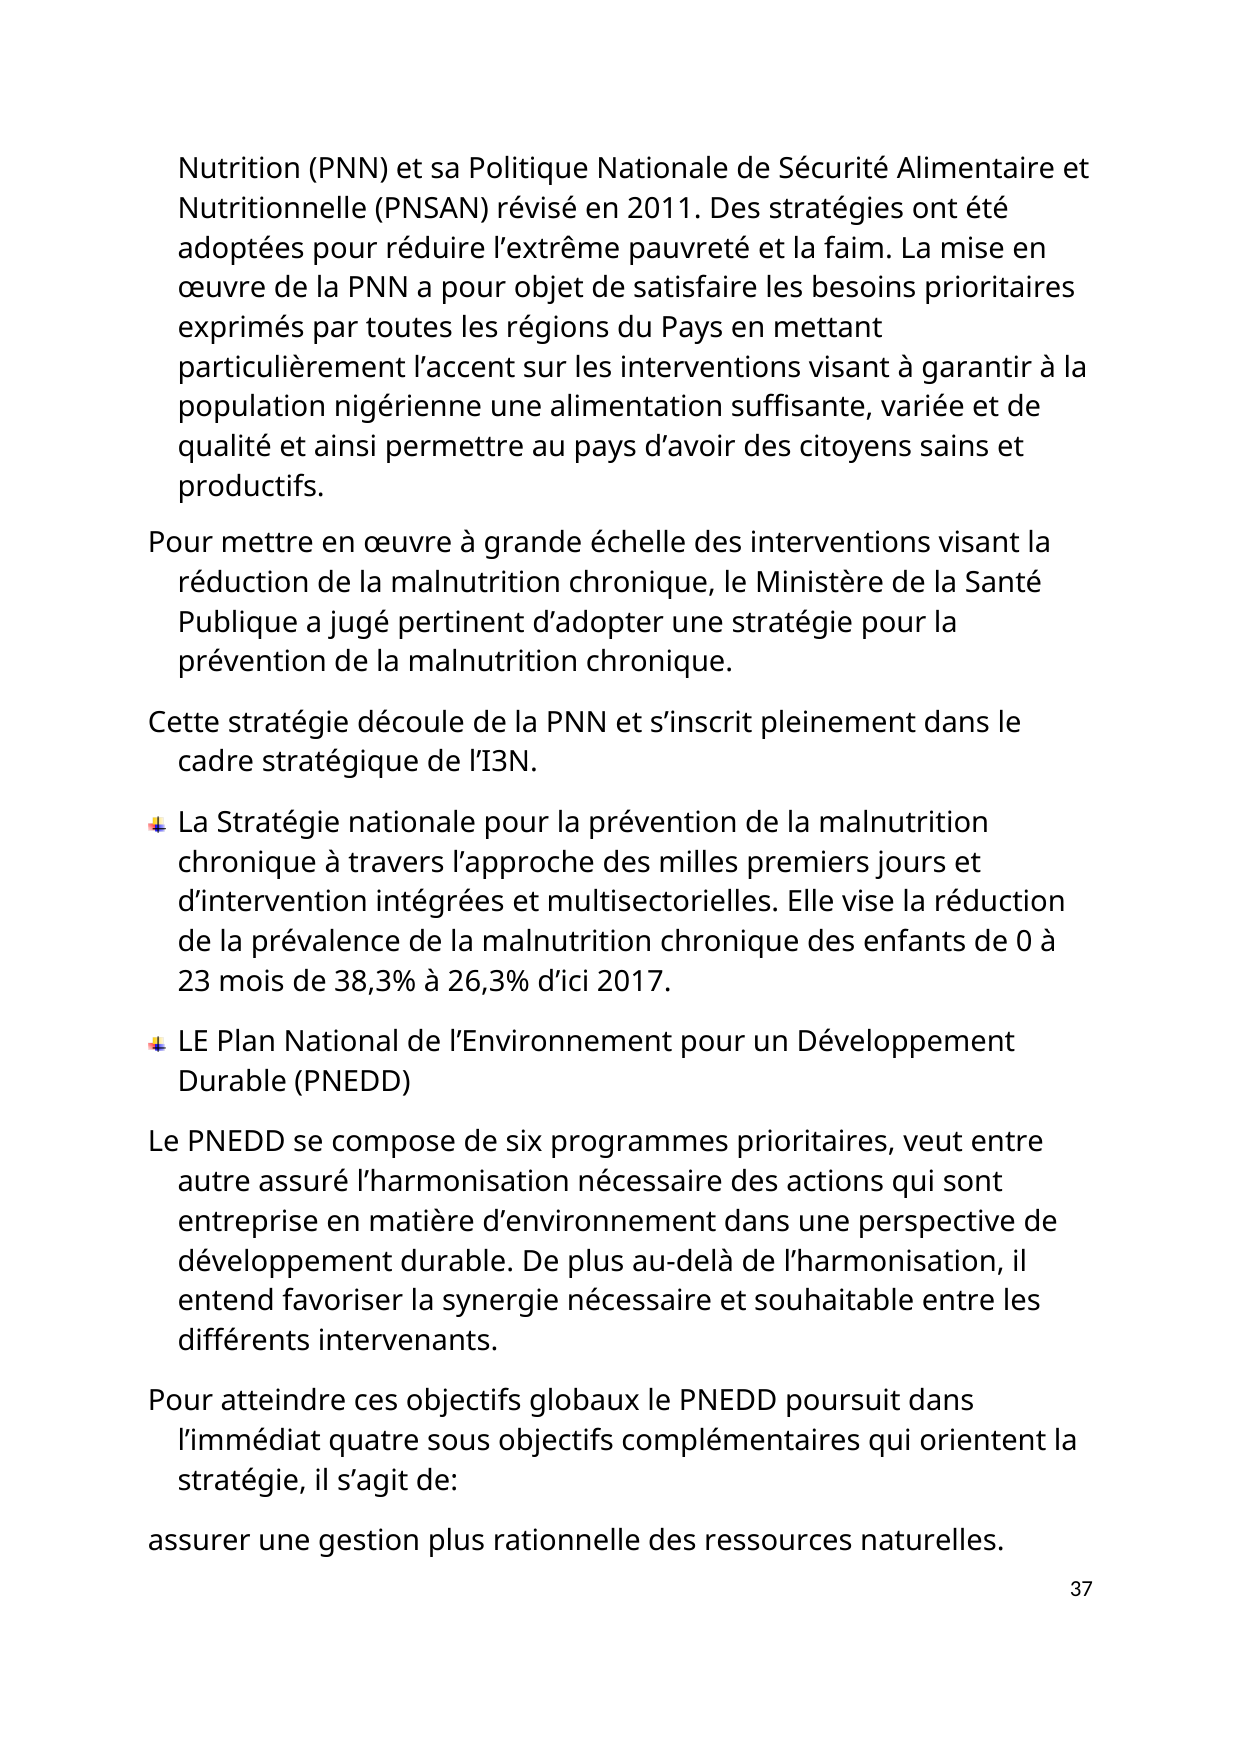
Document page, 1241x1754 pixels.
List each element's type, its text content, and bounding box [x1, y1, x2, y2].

text ­assurer une gestion plus rationnelle des ressources naturelles. [148, 1519, 1093, 1559]
picture [148, 1035, 166, 1052]
text Pour atteindre ces objectifs globaux le PNEDD poursuit dans l’immédiat quatre sous objectifs complémentaires qui orientent la stratégie, il s’agit de: [148, 1380, 1093, 1499]
list LE Plan National de l’Environnement pour un Développement Durable (PNEDD) [148, 1021, 1093, 1100]
text Le PNEDD se compose de six programmes prioritaires, veut entre autre assuré l’harmonisation nécessaire des actions qui sont entreprise en matière d’environnement dans une perspective de développement durable. De plus au-delà de l’harmonisation, il entend favoriser la synergie nécessaire et souhaitable entre les différents intervenants. [148, 1121, 1093, 1359]
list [148, 148, 1093, 505]
picture [148, 815, 166, 833]
list La Stratégie nationale pour la prévention de la malnutrition chronique à travers l’approche des milles premiers jours et d’intervention intégrées et multisectorielles. Elle vise la réduction de la prévalence de la malnutrition chronique des enfants de 0 à 23 mois de 38,3% à 26,3% d’ici 2017. [148, 801, 1093, 1000]
text Pour mettre en œuvre à grande échelle des interventions visant la réduction de la malnutrition chronique, le Ministère de la Santé Publique a jugé pertinent d’adopter une stratégie pour la prévention de la malnutrition chronique. [148, 521, 1093, 680]
text Cette stratégie découle de la PNN et s’inscrit pleinement dans le cadre stratégique de l’I3N. [148, 701, 1093, 780]
